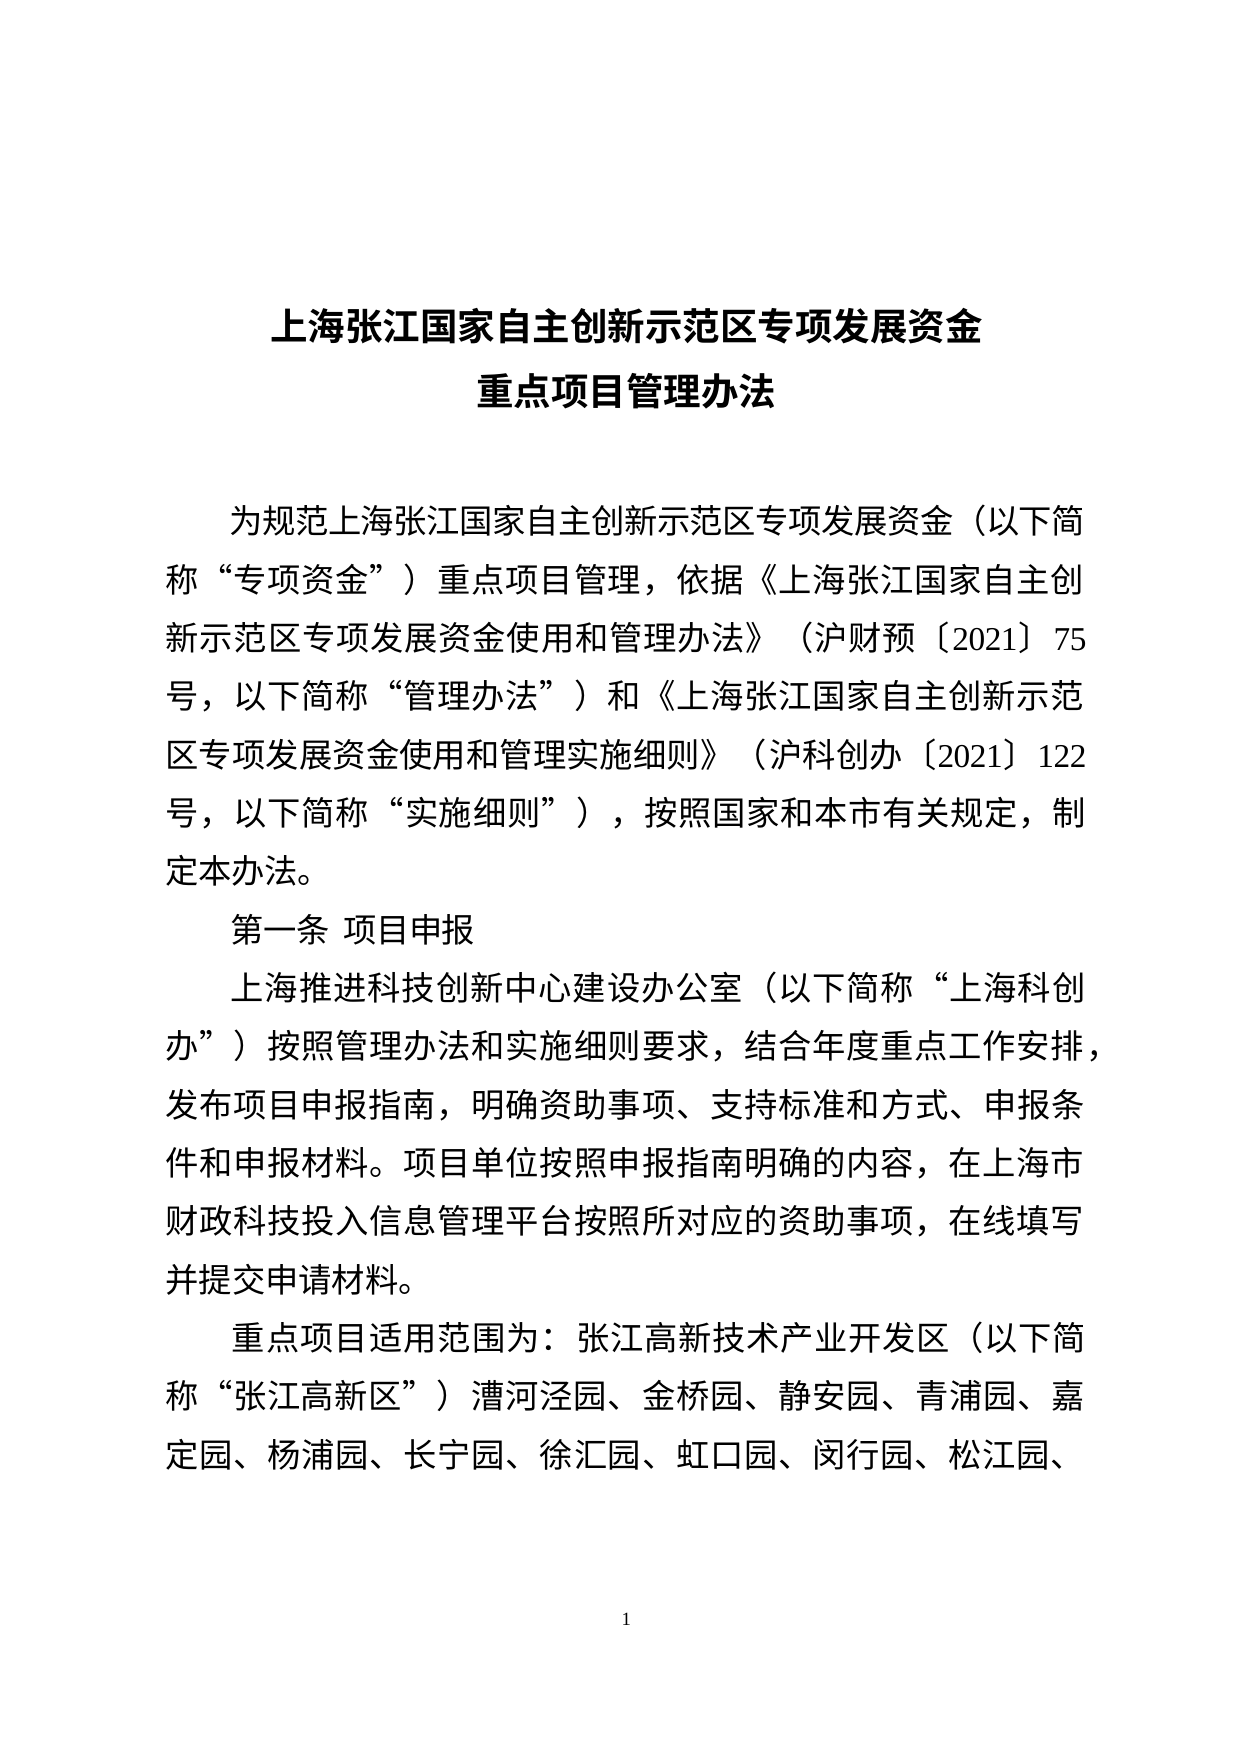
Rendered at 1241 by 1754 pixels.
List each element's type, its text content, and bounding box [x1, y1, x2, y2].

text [165, 1304, 1087, 1479]
text 上海推进科技创新中心建设办公室（以下简称“上海科创办”）按照管理办法和实施细则要求，结合年度重点工作安排，发布项目申报指南，明确资助事项、支持标准和方式、申报条件和申报材料。项目单位按照申报指南明确的内容，在上海市财政科技投入信息管理平台按照所对应的资助事项，在线填写并提交申请材料。 [165, 954, 1087, 1304]
text 为规范上海张江国家自主创新示范区专项发展资金（以下简称“专项资金”）重点项目管理，依据《上海张江国家自主创新示范区专项发展资金使用和管理办法》（沪财预〔2021〕75号，以下简称“管理办法”）和《上海张江国家自主创新示范区专项发展资金使用和管理实施细则》（沪科创办〔2021〕122号，以下简称“实施细则”），按照国家和本市有关规定，制定本办法。 [165, 487, 1087, 895]
text 第一条 项目申报 [165, 895, 1087, 954]
text 重点项目管理办法 [165, 357, 1087, 422]
text 上海张江国家自主创新示范区专项发展资金 [165, 292, 1087, 357]
